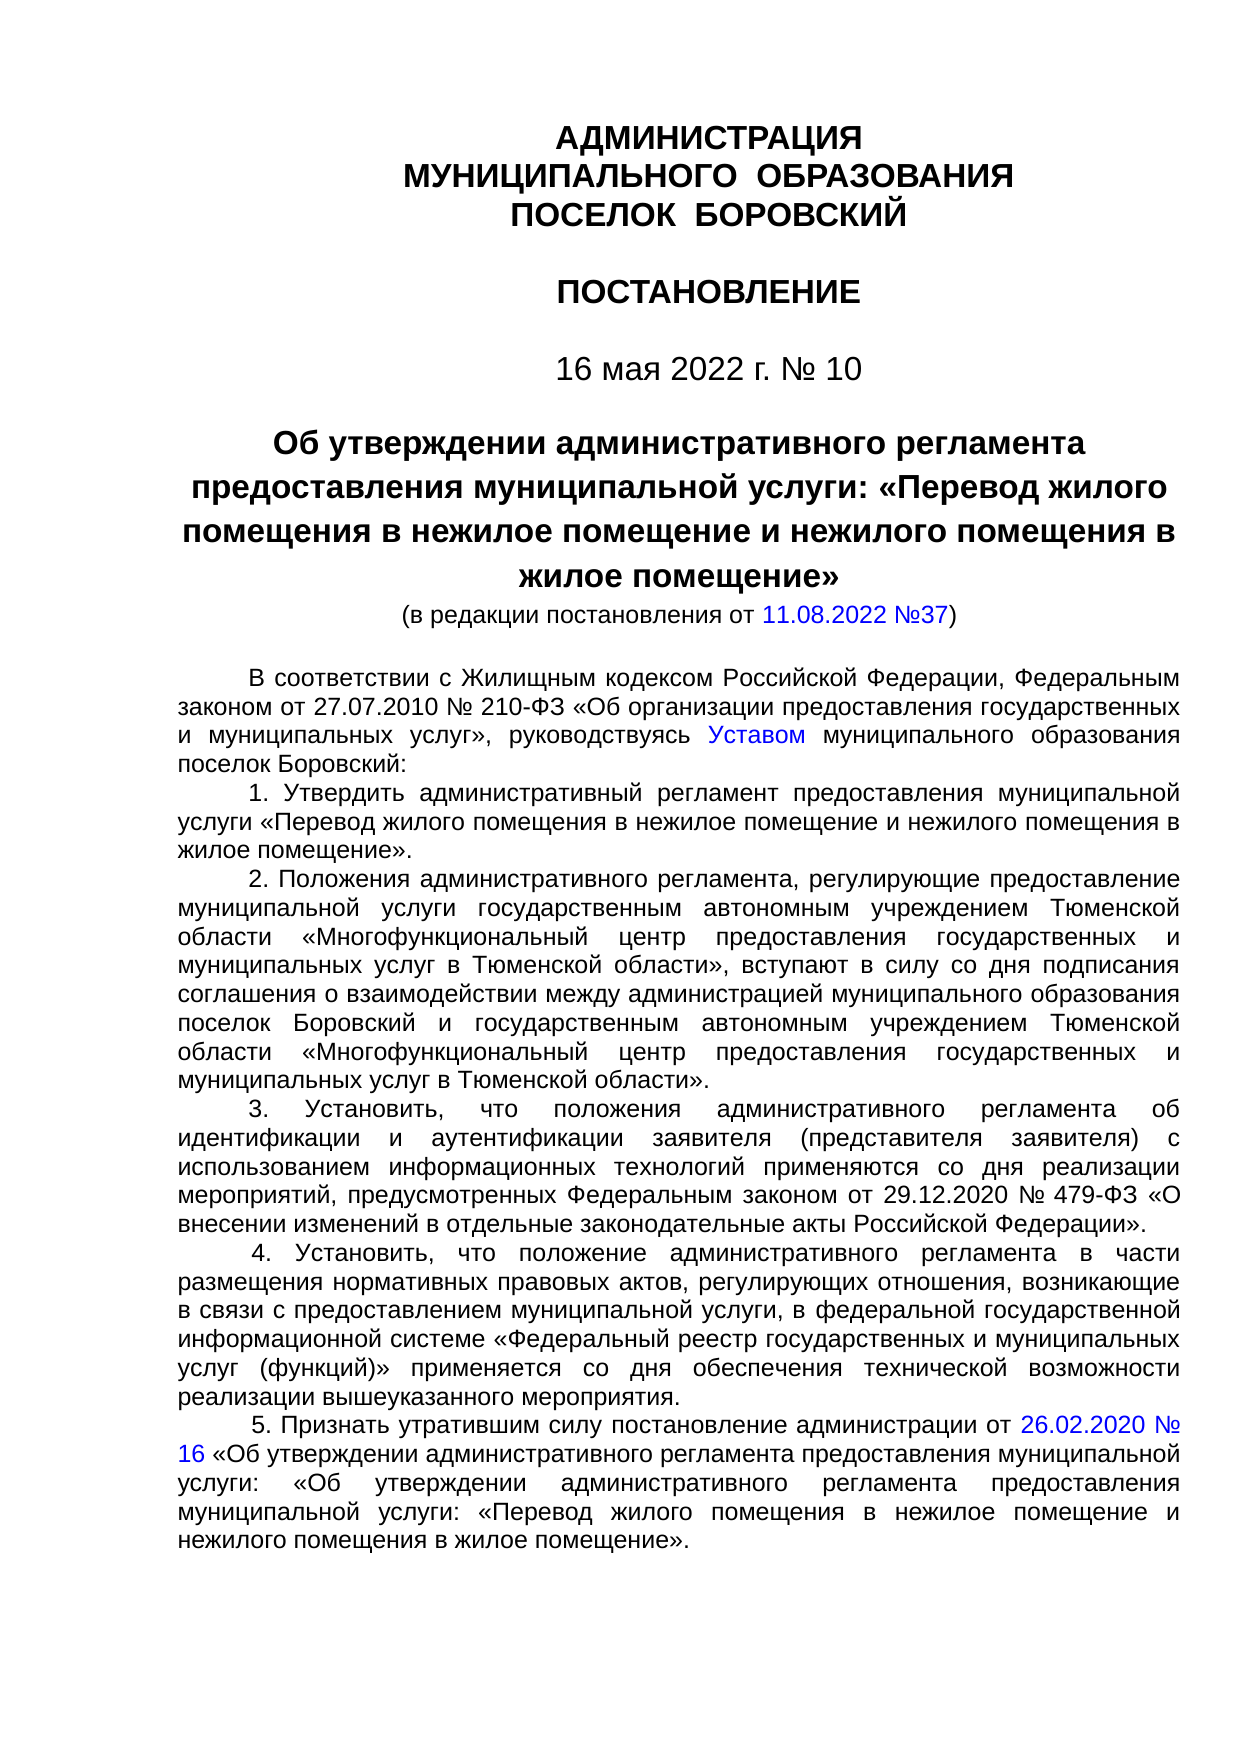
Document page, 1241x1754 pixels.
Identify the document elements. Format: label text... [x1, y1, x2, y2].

text 4. Установить, что положение административного регламента в части размещения нормативных правовых актов, регулирующих отношения, возникающие в связи с предоставлением муниципальной услуги, в федеральной государственной информационной системе «Федеральный реестр государственных и муниципальных услуг (функций)» применяется со дня обеспечения технической возможности реализации вышеуказанного мероприятия. [177, 1238, 1181, 1411]
text ПОСТАНОВЛЕНИЕ [177, 272, 1181, 310]
text (в редакции постановления от 11.08.2022 №37) [177, 600, 1181, 628]
text 16 мая 2022 г. № 10 [177, 349, 1181, 387]
text 5. Признать утратившим силу постановление администрации от 26.02.2020 № 16 «Об утверждении административного регламента предоставления муниципальной услуги: «Об утверждении административного регламента предоставления муниципальной услуги: «Перевод жилого помещения в нежилое помещение и нежилого помещения в жилое помещение». [177, 1411, 1181, 1554]
subtitle АДМИНИСТРАЦИЯ [177, 118, 1181, 157]
text Муниципального образования [177, 157, 1181, 195]
text 2. Положения административного регламента, регулирующие предоставление муниципальной услуги государственным автономным учреждением Тюменской области «Многофункциональный центр предоставления государственных и муниципальных услуг в Тюменской области», вступают в силу со дня подписания соглашения о взаимодействии между администрацией муниципального образования поселок Боровский и государственным автономным учреждением Тюменской области «Многофункциональный центр предоставления государственных и муниципальных услуг в Тюменской области». [177, 864, 1181, 1094]
text 1. Утвердить административный регламент предоставления муниципальной услуги «Перевод жилого помещения в нежилое помещение и нежилого помещения в жилое помещение». [177, 778, 1181, 864]
text 3. Установить, что положения административного регламента об идентификации и аутентификации заявителя (представителя заявителя) с использованием информационных технологий применяются со дня реализации мероприятий, предусмотренных Федеральным законом от 29.12.2020 № 479-ФЗ «О внесении изменений в отдельные законодательные акты Российской Федерации». [177, 1094, 1181, 1238]
text В соответствии с Жилищным кодексом Российской Федерации, Федеральным законом от 27.07.2010 № 210-ФЗ «Об организации предоставления государственных и муниципальных услуг», руководствуясь Уставом муниципального образования поселок Боровский: [177, 663, 1181, 778]
text поселок Боровский [177, 195, 1181, 233]
text Об утверждении административного регламента предоставления муниципальной услуги: «Перевод жилого помещения в нежилое помещение и нежилого помещения в жилое помещение» [177, 423, 1181, 594]
